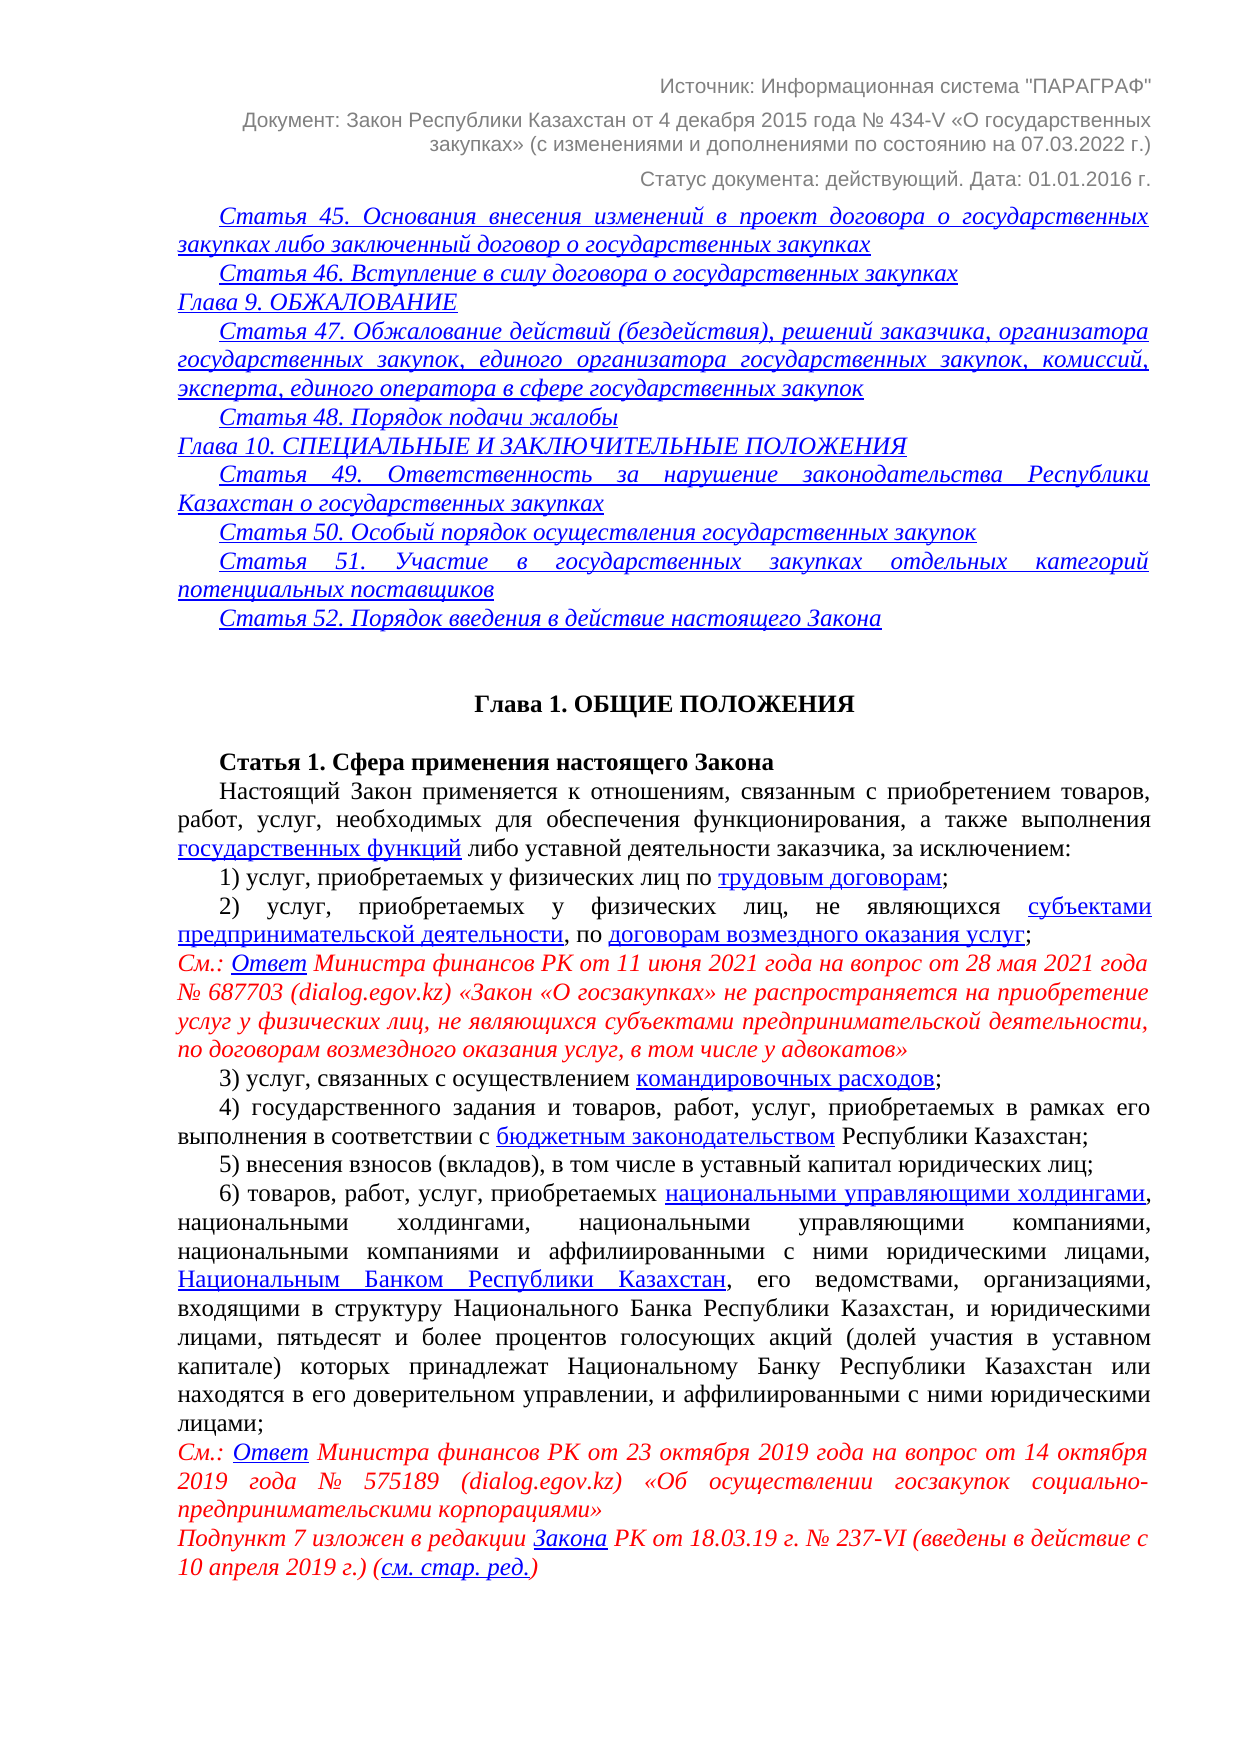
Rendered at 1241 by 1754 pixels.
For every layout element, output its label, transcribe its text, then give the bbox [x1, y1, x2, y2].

text Статья 45. Основания внесения изменений в проект договора о государственных закупках либо заключенный договор о государственных закупках [177, 201, 1152, 258]
text Статья 47. Обжалование действий (бездействия), решений заказчика, организатора государственных закупок, единого организатора государственных закупок, комиссий, эксперта, единого оператора в сфере государственных закупок [177, 316, 1152, 402]
text Статья 51. Участие в государственных закупках отдельных категорий потенциальных поставщиков [177, 546, 1152, 603]
text Статья 50. Особый порядок осуществления государственных закупок [177, 517, 1152, 546]
text 2) услуг, приобретаемых у физических лиц, не являющихся субъектами предпринимательской деятельности, по договорам возмездного оказания услуг; [177, 891, 1152, 948]
text См.: Ответ Министра финансов РК от 23 октября 2019 года на вопрос от 14 октября 2019 года № 575189 (dialog.egov.kz) «Об осуществлении госзакупок социально-предпринимательскими корпорациями» [177, 1437, 1152, 1523]
text Настоящий Закон применяется к отношениям, связанным с приобретением товаров, работ, услуг, необходимых для обеспечения функционирования, а также выполнения государственных функций либо уставной деятельности заказчика, за исключением: [177, 776, 1152, 862]
text Статья 46. Вступление в силу договора о государственных закупках [177, 258, 1152, 287]
text Подпункт 7 изложен в редакции Закона РК от 18.03.19 г. № 237-VI (введены в действие с 10 апреля 2019 г.) (см. стар. ред.) [177, 1523, 1152, 1581]
text 3) услуг, связанных с осуществлением командировочных расходов; [177, 1063, 1152, 1092]
text 4) государственного задания и товаров, работ, услуг, приобретаемых в рамках его выполнения в соответствии с бюджетным законодательством Республики Казахстан; [177, 1092, 1152, 1149]
text 5) внесения взносов (вкладов), в том числе в уставный капитал юридических лиц; [177, 1149, 1152, 1178]
text Статья 52. Порядок введения в действие настоящего Закона [177, 603, 1152, 632]
text Глава 10. СПЕЦИАЛЬНЫЕ И ЗАКЛЮЧИТЕЛЬНЫЕ ПОЛОЖЕНИЯ [177, 431, 1152, 459]
text Статья 1. Сфера применения настоящего Закона [177, 747, 1152, 776]
text Глава 9. ОБЖАЛОВАНИЕ [177, 287, 1152, 316]
text 6) товаров, работ, услуг, приобретаемых национальными управляющими холдингами, национальными холдингами, национальными управляющими компаниями, национальными компаниями и аффилиированными с ними юридическими лицами, Национальным Банком Республики Казахстан, его ведомствами, организациями, входящими в структуру Национального Банка Республики Казахстан, и юридическими лицами, пятьдесят и более процентов голосующих акций (долей участия в уставном капитале) которых принадлежат Национальному Банку Республики Казахстан или находятся в его доверительном управлении, и аффилиированными с ними юридическими лицами; [177, 1178, 1152, 1437]
text 1) услуг, приобретаемых у физических лиц по трудовым договорам; [177, 862, 1152, 891]
text Статья 48. Порядок подачи жалобы [177, 402, 1152, 431]
text Глава 1. ОБЩИЕ ПОЛОЖЕНИЯ [177, 689, 1152, 718]
text Статья 49. Ответственность за нарушение законодательства Республики Казахстан о государственных закупках [177, 459, 1152, 517]
text См.: Ответ Министра финансов РК от 11 июня 2021 года на вопрос от 28 мая 2021 года № 687703 (dialog.egov.kz) «Закон «О госзакупках» не распространяется на приобретение услуг у физических лиц, не являющихся субъектами предпринимательской деятельности, по договорам возмездного оказания услуг, в том числе у адвокатов» [177, 948, 1152, 1063]
